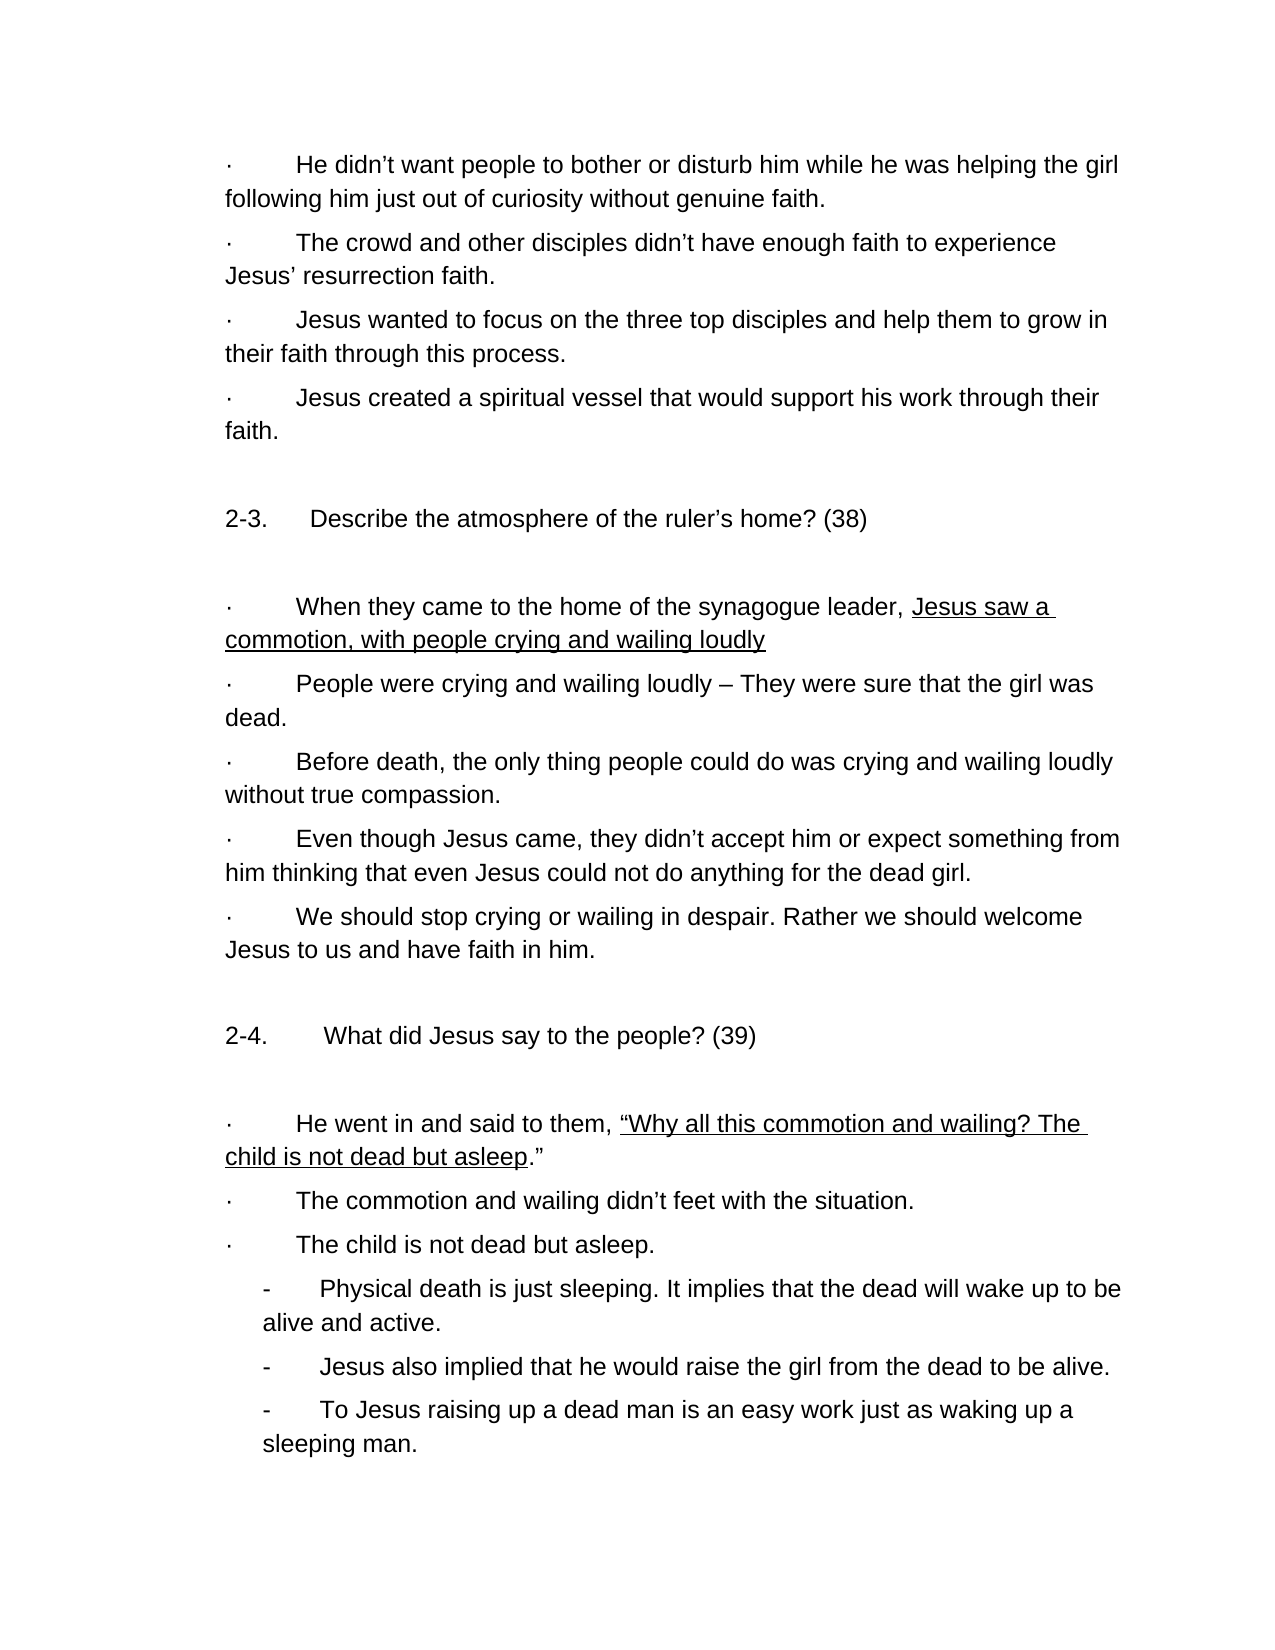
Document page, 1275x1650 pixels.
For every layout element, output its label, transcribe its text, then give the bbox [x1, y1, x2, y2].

text - Jesus also implied that he would raise the girl from the dead to be alive. [262, 1351, 1125, 1380]
text · Even though Jesus came, they didn’t accept him or expect something from him thinking that even Jesus could not do anything for the dead girl. [225, 824, 1125, 887]
text · We should stop crying or wailing in despair. Rather we should welcome Jesus to us and have faith in him. [225, 902, 1125, 964]
text · The child is not dead but asleep. [225, 1230, 1125, 1259]
text 2-3. Describe the atmosphere of the ruler’s home? (38) [225, 504, 1125, 533]
text · He went in and said to them, “Why all this commotion and wailing? The child is not dead but asleep.” [225, 1108, 1125, 1171]
text · The commotion and wailing didn’t feet with the situation. [225, 1186, 1125, 1215]
text · People were crying and wailing loudly – They were sure that the girl was dead. [225, 669, 1125, 732]
text · When they came to the home of the synagogue leader, Jesus saw a commotion, with people crying and wailing loudly [225, 592, 1125, 654]
text · Jesus wanted to focus on the three top disciples and help them to grow in their faith through this process. [225, 305, 1125, 367]
text - Physical death is just sleeping. It implies that the dead will wake up to be alive and active. [262, 1274, 1125, 1336]
text 2-4. What did Jesus say to the people? (39) [225, 1021, 1125, 1049]
text · Before death, the only thing people could do was crying and wailing loudly without true compassion. [225, 747, 1125, 809]
text - To Jesus raising up a dead man is an easy work just as waking up a sleeping man. [262, 1395, 1125, 1458]
text · Jesus created a spiritual vessel that would support his work through their faith. [225, 382, 1125, 445]
text · He didn’t want people to bother or disturb him while he was helping the girl following him just out of curiosity without genuine faith. [225, 150, 1125, 212]
text · The crowd and other disciples didn’t have enough faith to experience Jesus’ resurrection faith. [225, 227, 1125, 290]
